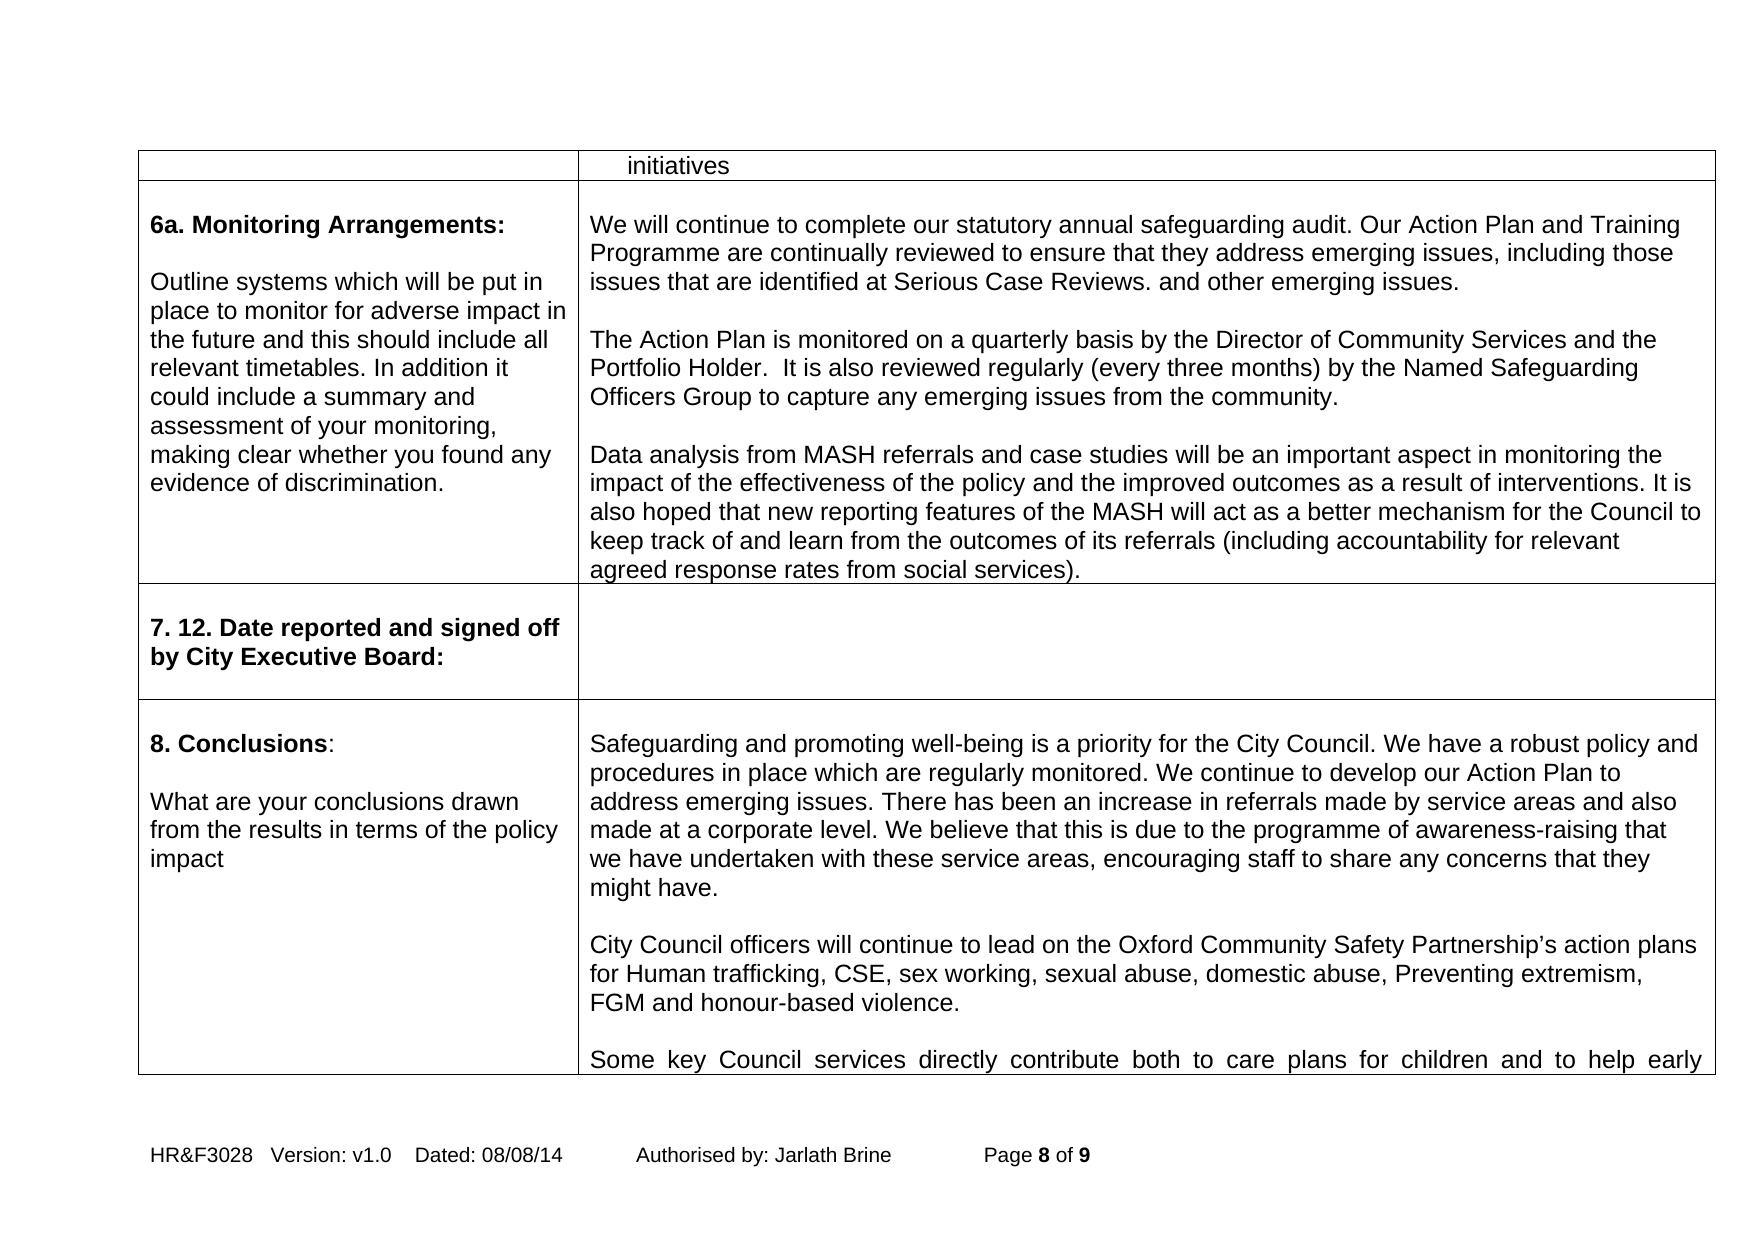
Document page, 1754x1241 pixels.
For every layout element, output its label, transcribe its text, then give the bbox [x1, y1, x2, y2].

table_cell 6a. Monitoring Arrangements: Outline systems which will be put in place to monitor for adverse impact in the future and this should include all relevant timetables. In addition it could include a summary and assessment of your monitoring, making clear whether you found any evidence of discrimination. [139, 181, 578, 583]
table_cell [579, 151, 1715, 180]
table_cell We will continue to complete our statutory annual safeguarding audit. Our Action Plan and Training Programme are continually reviewed to ensure that they address emerging issues, including those issues that are identified at Serious Case Reviews. and other emerging issues. The Action Plan is monitored on a quarterly basis by the Director of Community Services and the Portfolio Holder. It is also reviewed regularly (every three months) by the Named Safeguarding Officers Group to capture any emerging issues from the community. Data analysis from MASH referrals and case studies will be an important aspect in monitoring the impact of the effectiveness of the policy and the improved outcomes as a result of interventions. It is also hoped that new reporting features of the MASH will act as a better mechanism for the Council to keep track of and learn from the outcomes of its referrals (including accountability for relevant agreed response rates from social services). [579, 181, 1715, 583]
table_cell [579, 584, 1715, 699]
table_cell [139, 700, 578, 1074]
table_cell 7. 12. Date reported and signed off by City Executive Board: [139, 584, 578, 699]
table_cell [579, 700, 1715, 1074]
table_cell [139, 151, 578, 180]
